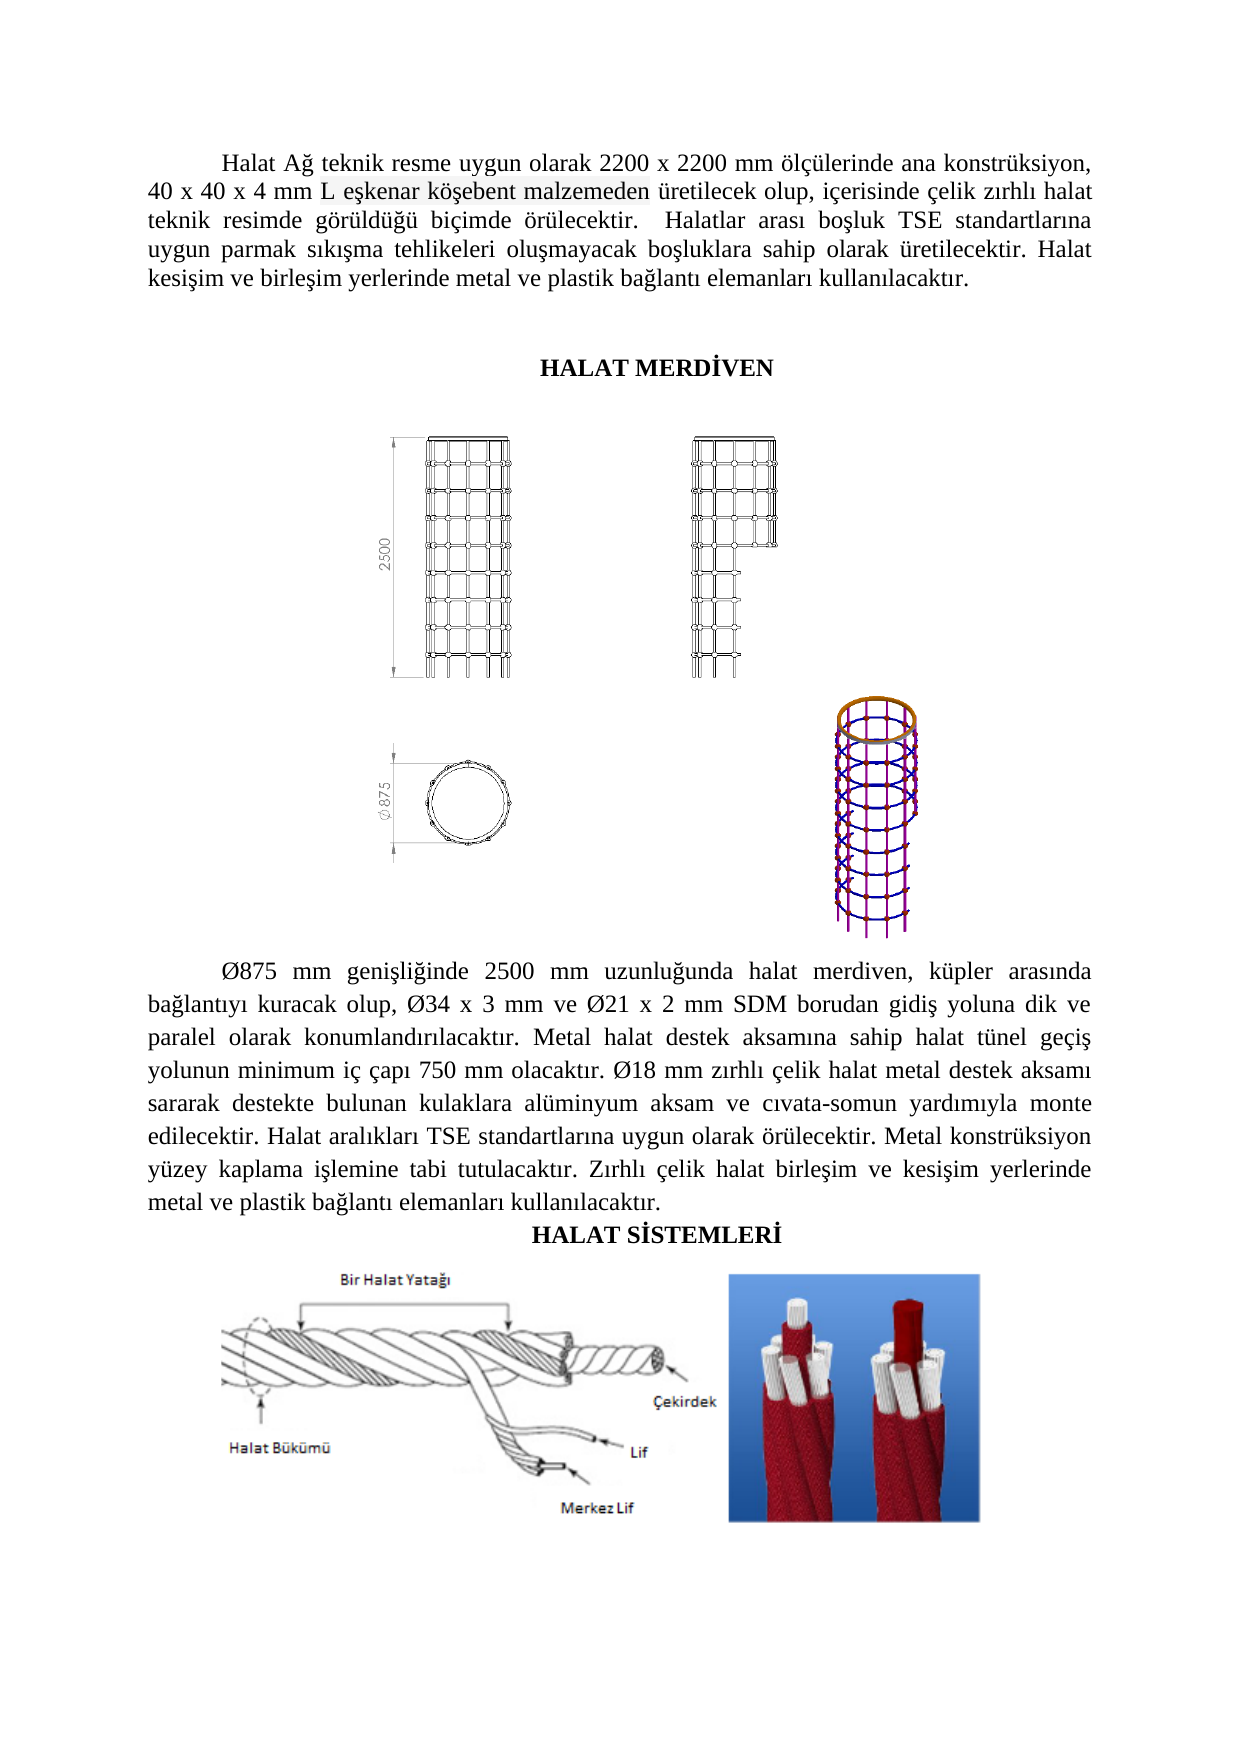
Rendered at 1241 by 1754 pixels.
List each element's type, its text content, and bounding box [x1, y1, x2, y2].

text Ø875 mm genişliğinde 2500 mm uzunluğunda halat merdiven, küpler arasında bağlantıyı kuracak olup, Ø34 x 3 mm ve Ø21 x 2 mm SDM borudan gidiş yoluna dik ve paralel olarak konumlandırılacaktır. Metal halat destek aksamına sahip halat tünel geçiş yolunun minimum iç çapı 750 mm olacaktır. Ø18 mm zırhlı çelik halat metal destek aksamı sararak destekte bulunan kulaklara alüminyum aksam ve cıvata-somun yardımıyla monte edilecektir. Halat aralıkları TSE standartlarına uygun olarak örülecektir. Metal konstrüksiyon yüzey kaplama işlemine tabi tutulacaktır. Zırhlı çelik halat birleşim ve kesişim yerlerinde metal ve plastik bağlantı elemanları kullanılacaktır. [148, 956, 1093, 1216]
picture [353, 419, 960, 952]
text Halat Ağ teknik resme uygun olarak 2200 x 2200 mm ölçülerinde ana konstrüksiyon, 40 x 40 x 4 mm L eşkenar köşebent malzemeden üretilecek olup, içerisinde çelik zırhlı halat teknik resimde görüldüğü biçimde örülecektir. Halatlar arası boşluk TSE standartlarına uygun parmak sıkışma tehlikeleri oluşmayacak boşluklara sahip olarak üretilecektir. Halat kesişim ve birleşim yerlerinde metal ve plastik bağlantı elemanları kullanılacaktır. [148, 148, 1093, 291]
text HALAT MERDİVEN [148, 353, 1093, 382]
text HALAT SİSTEMLERİ [148, 1220, 1093, 1249]
picture [221, 1253, 998, 1557]
